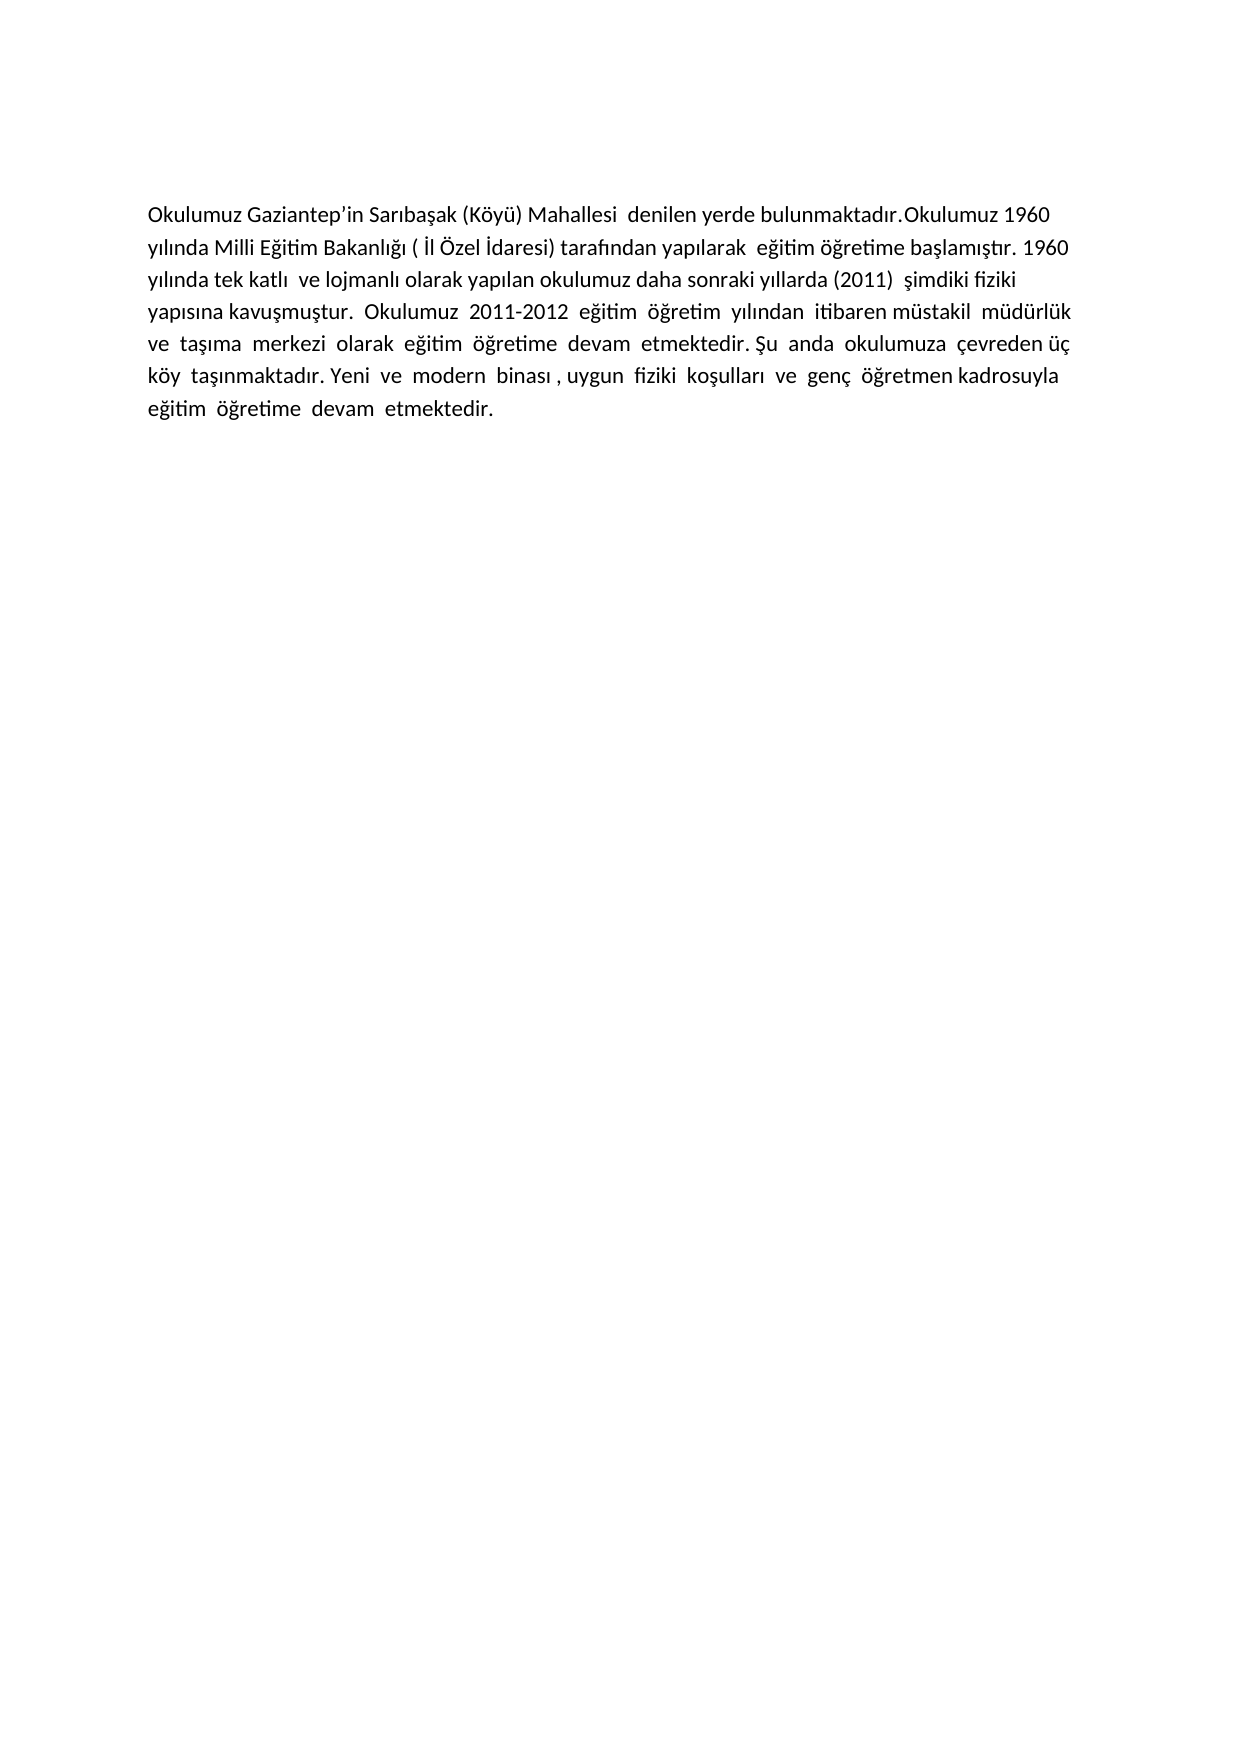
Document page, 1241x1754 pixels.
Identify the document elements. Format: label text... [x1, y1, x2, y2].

text Okulumuz Gaziantep’in Sarıbaşak (Köyü) Mahallesi denilen yerde bulunmaktadır.Okulumuz 1960 yılında Milli Eğitim Bakanlığı ( İl Özel İdaresi) tarafından yapılarak eğitim öğretime başlamıştır. 1960 yılında tek katlı ve lojmanlı olarak yapılan okulumuz daha sonraki yıllarda (2011) şimdiki fiziki yapısına kavuşmuştur. Okulumuz 2011-2012 eğitim öğretim yılından itibaren müstakil müdürlük ve taşıma merkezi olarak eğitim öğretime devam etmektedir. Şu anda okulumuza çevreden üç köy taşınmaktadır. Yeni ve modern binası , uygun fiziki koşulları ve genç öğretmen kadrosuyla eğitim öğretime devam etmektedir. [148, 201, 1093, 422]
